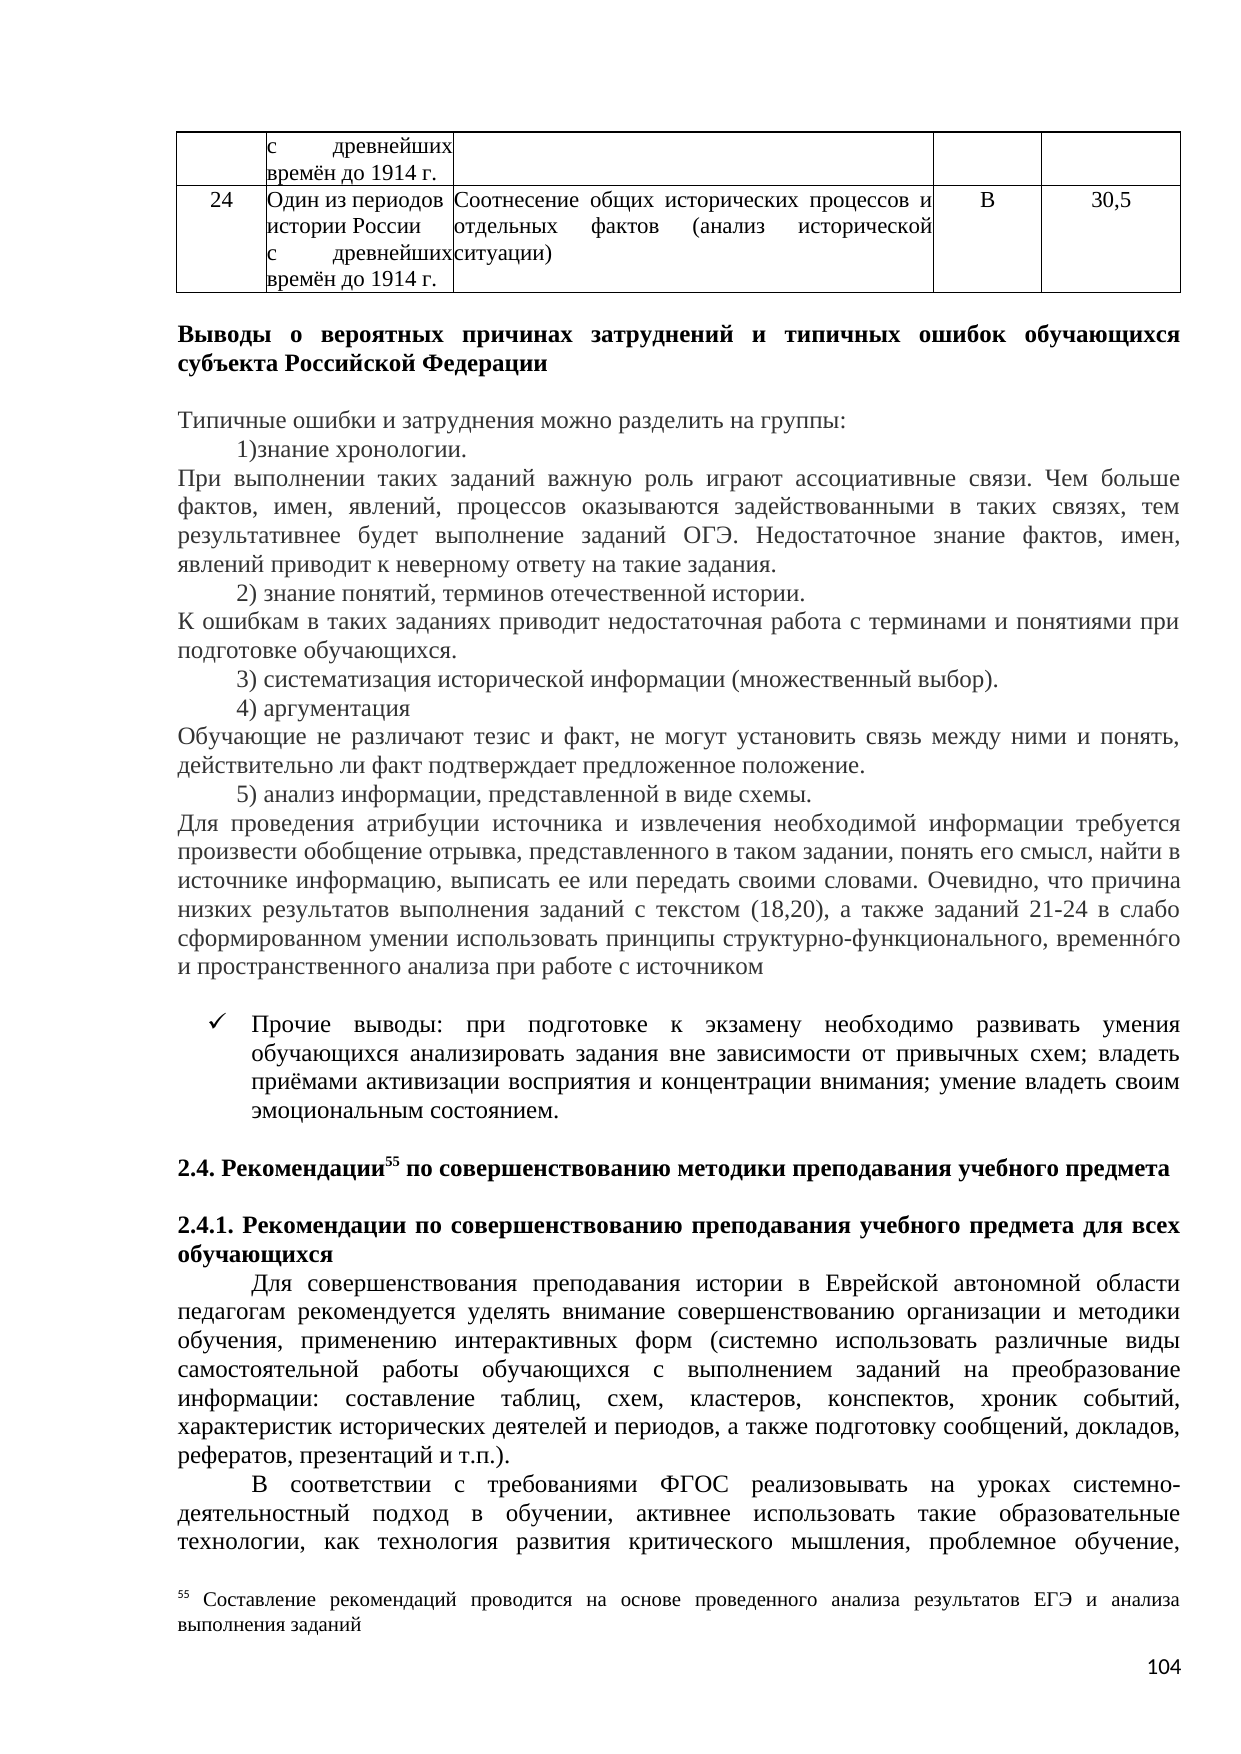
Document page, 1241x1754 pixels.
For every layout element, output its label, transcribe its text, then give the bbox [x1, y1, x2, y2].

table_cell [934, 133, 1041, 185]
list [177, 1469, 1181, 1555]
text Для проведения атрибуции источника и извлечения необходимой информации требуется произвести обобщение отрывка, представленного в таком задании, понять его смысл, найти в источнике информацию, выписать ее или передать своими словами. Очевидно, что причина низких результатов выполнения заданий с текстом (18,20), а также заданий 21-24 в слабо сформированном умении использовать принципы структурно-функционального, временнóго и пространственного анализа при работе с источником [177, 808, 1181, 980]
text 2.4. Рекомендации по совершенствованию методики преподавания учебного предмета [177, 1153, 1181, 1181]
text 1)знание хронологии. [177, 434, 1181, 463]
text К ошибкам в таких заданиях приводит недостаточная работа с терминами и понятиями при подготовке обучающихся. [177, 606, 1181, 664]
text Типичные ошибки и затруднения можно разделить на группы: [177, 405, 1181, 434]
list Прочие выводы: при подготовке к экзамену необходимо развивать умения обучающихся анализировать задания вне зависимости от привычных схем; владеть приёмами активизации восприятия и концентрации внимания; умение владеть своим эмоциональным состоянием. [207, 1009, 1181, 1124]
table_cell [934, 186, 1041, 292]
list Выводы о вероятных причинах затруднений и типичных ошибок обучающихся субъекта Российской Федерации [177, 319, 1181, 376]
list Для совершенствования преподавания истории в Еврейской автономной области педагогам рекомендуется уделять внимание совершенствованию организации и методики обучения, применению интерактивных форм (системно использовать различные виды самостоятельной работы обучающихся с выполнением заданий на преобразование информации: составление таблиц, схем, кластеров, конспектов, хроник событий, характеристик исторических деятелей и периодов, а также подготовку сообщений, докладов, рефератов, презентаций и т.п.). [177, 1268, 1181, 1469]
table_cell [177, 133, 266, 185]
text 4) аргументация [177, 693, 1181, 721]
text 2) знание понятий, терминов отечественной истории. [177, 578, 1181, 606]
text 3) систематизация исторической информации (множественный выбор). [177, 664, 1181, 693]
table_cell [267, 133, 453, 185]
list 2.4.1. Рекомендации по совершенствованию преподавания учебного предмета для всех обучающихся [177, 1210, 1181, 1268]
text При выполнении таких заданий важную роль играют ассоциативные связи. Чем больше фактов, имен, явлений, процессов оказываются задействованными в таких связях, тем результативнее будет выполнение заданий ОГЭ. Недостаточное знание фактов, имен, явлений приводит к неверному ответу на такие задания. [177, 463, 1181, 578]
text 5) анализ информации, представленной в виде схемы. [177, 779, 1181, 808]
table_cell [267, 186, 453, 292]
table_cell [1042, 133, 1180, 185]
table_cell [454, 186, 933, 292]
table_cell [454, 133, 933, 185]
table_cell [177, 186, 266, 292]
text Обучающие не различают тезис и факт, не могут установить связь между ними и понять, действительно ли факт подтверждает предложенное положение. [177, 721, 1181, 779]
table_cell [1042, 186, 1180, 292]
